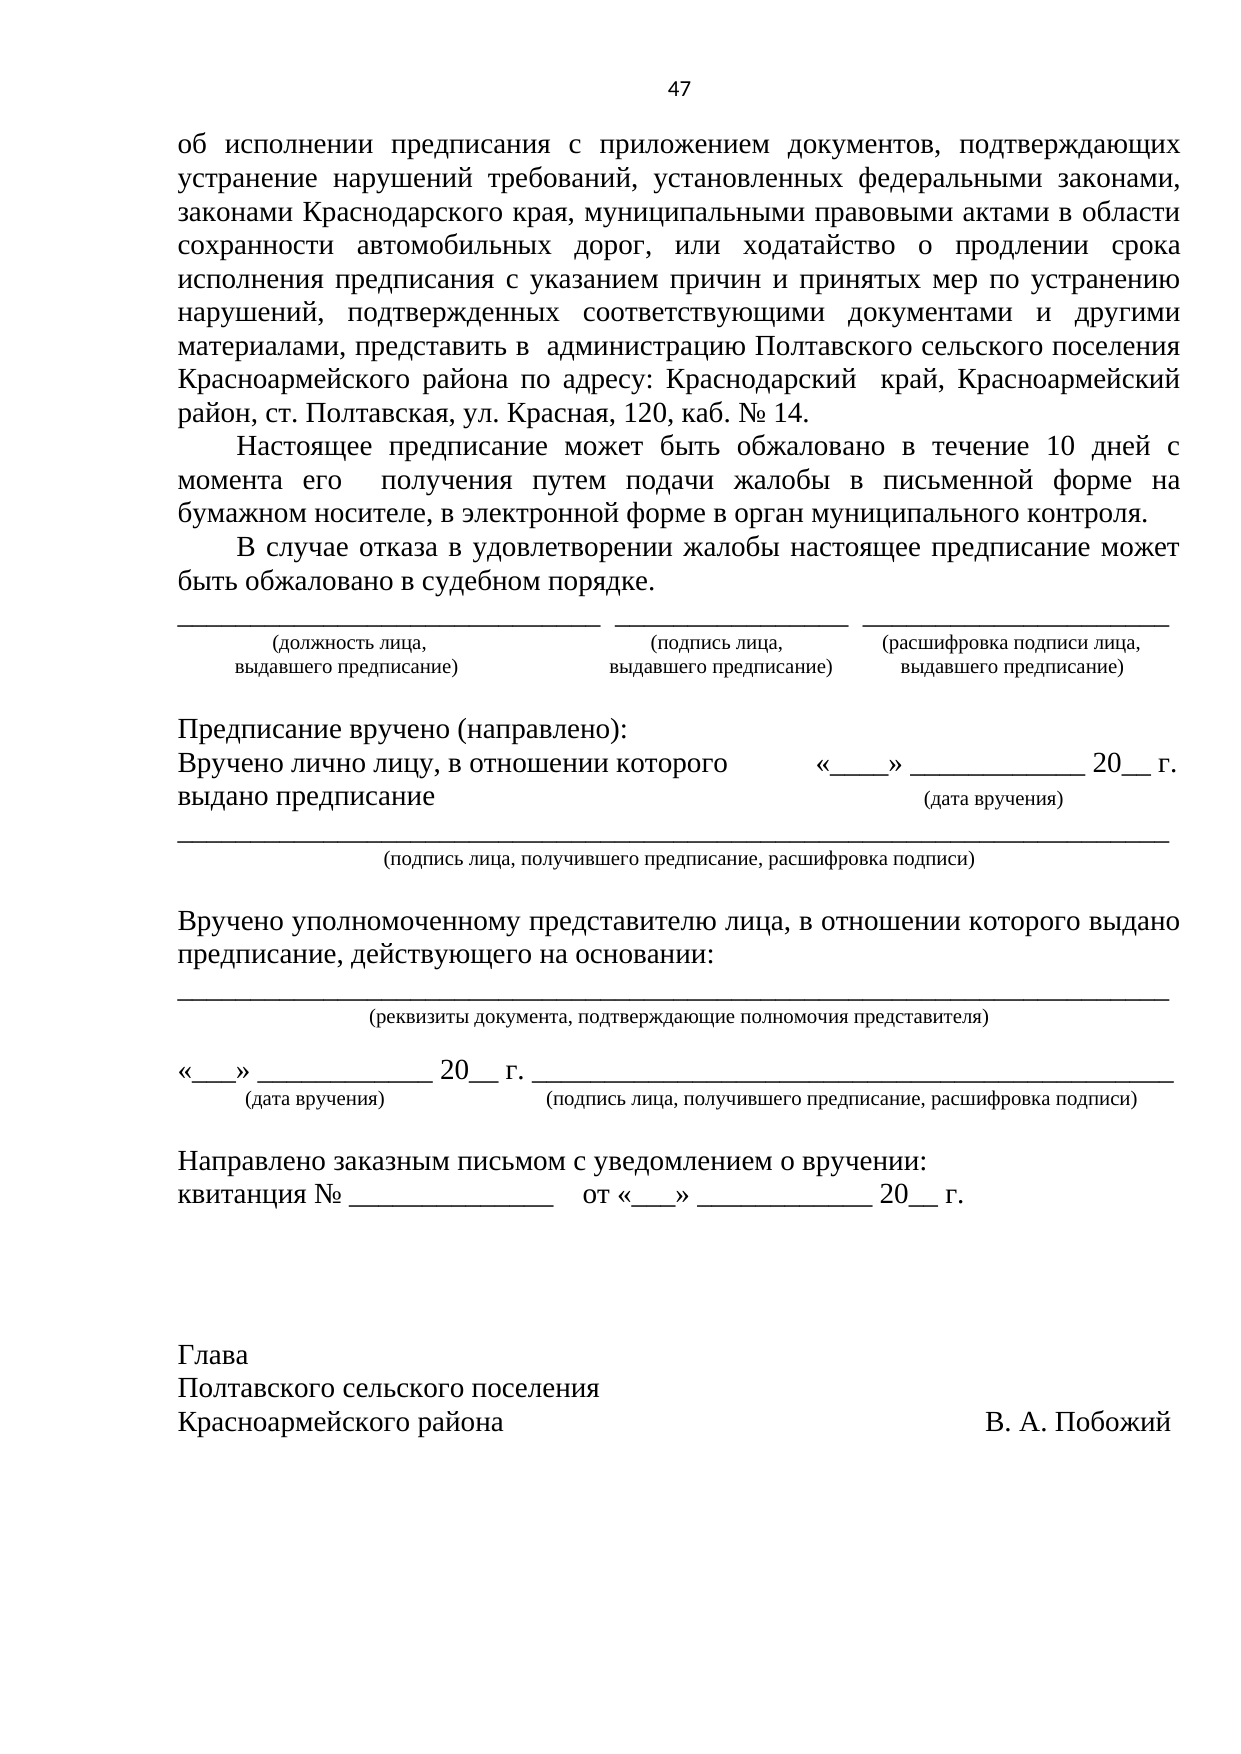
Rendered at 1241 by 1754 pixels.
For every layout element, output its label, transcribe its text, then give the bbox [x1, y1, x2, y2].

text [177, 127, 1181, 428]
text выдано предписание (дата вручения) [177, 778, 1181, 812]
text ____________________________________________________________________ [177, 970, 1181, 1004]
text Предписание вручено (направлено): [177, 711, 1181, 745]
text «___» ____________ 20__ г. ____________________________________________ [177, 1052, 1181, 1085]
text Полтавского сельского поселения [177, 1371, 1181, 1404]
text В случае отказа в удовлетворении жалобы настоящее предписание может быть обжаловано в судебном порядке. [177, 529, 1181, 596]
text выдавшего предписание) выдавшего предписание) выдавшего предписание) [177, 654, 1181, 678]
text квитанция № ______________ от «___» ____________ 20__ г. [177, 1177, 1181, 1210]
text (реквизиты документа, подтверждающие полномочия представителя) [177, 1004, 1181, 1028]
text (дата вручения) (подпись лица, получившего предписание, расшифровка подписи) [177, 1085, 1181, 1109]
text ____________________________________________________________________ [177, 812, 1181, 846]
text Вручено уполномоченному представителю лица, в отношении которого выдано предписание, действующего на основании: [177, 903, 1181, 970]
text Глава [177, 1337, 1181, 1371]
text (должность лица, (подпись лица, (расшифровка подписи лица, [177, 630, 1181, 654]
text Вручено лично лицу, в отношении которого «____» ____________ 20__ г. [177, 745, 1181, 778]
text _____________________________ ________________ _____________________ [177, 596, 1181, 630]
text (подпись лица, получившего предписание, расшифровка подписи) [177, 846, 1181, 869]
text Настоящее предписание может быть обжаловано в течение 10 дней с момента его получения путем подачи жалобы в письменной форме на бумажном носителе, в электронной форме в орган муниципального контроля. [177, 428, 1181, 529]
text Направлено заказным письмом с уведомлением о вручении: [177, 1143, 1181, 1177]
text Красноармейского района В. А. Побожий [177, 1404, 1181, 1438]
